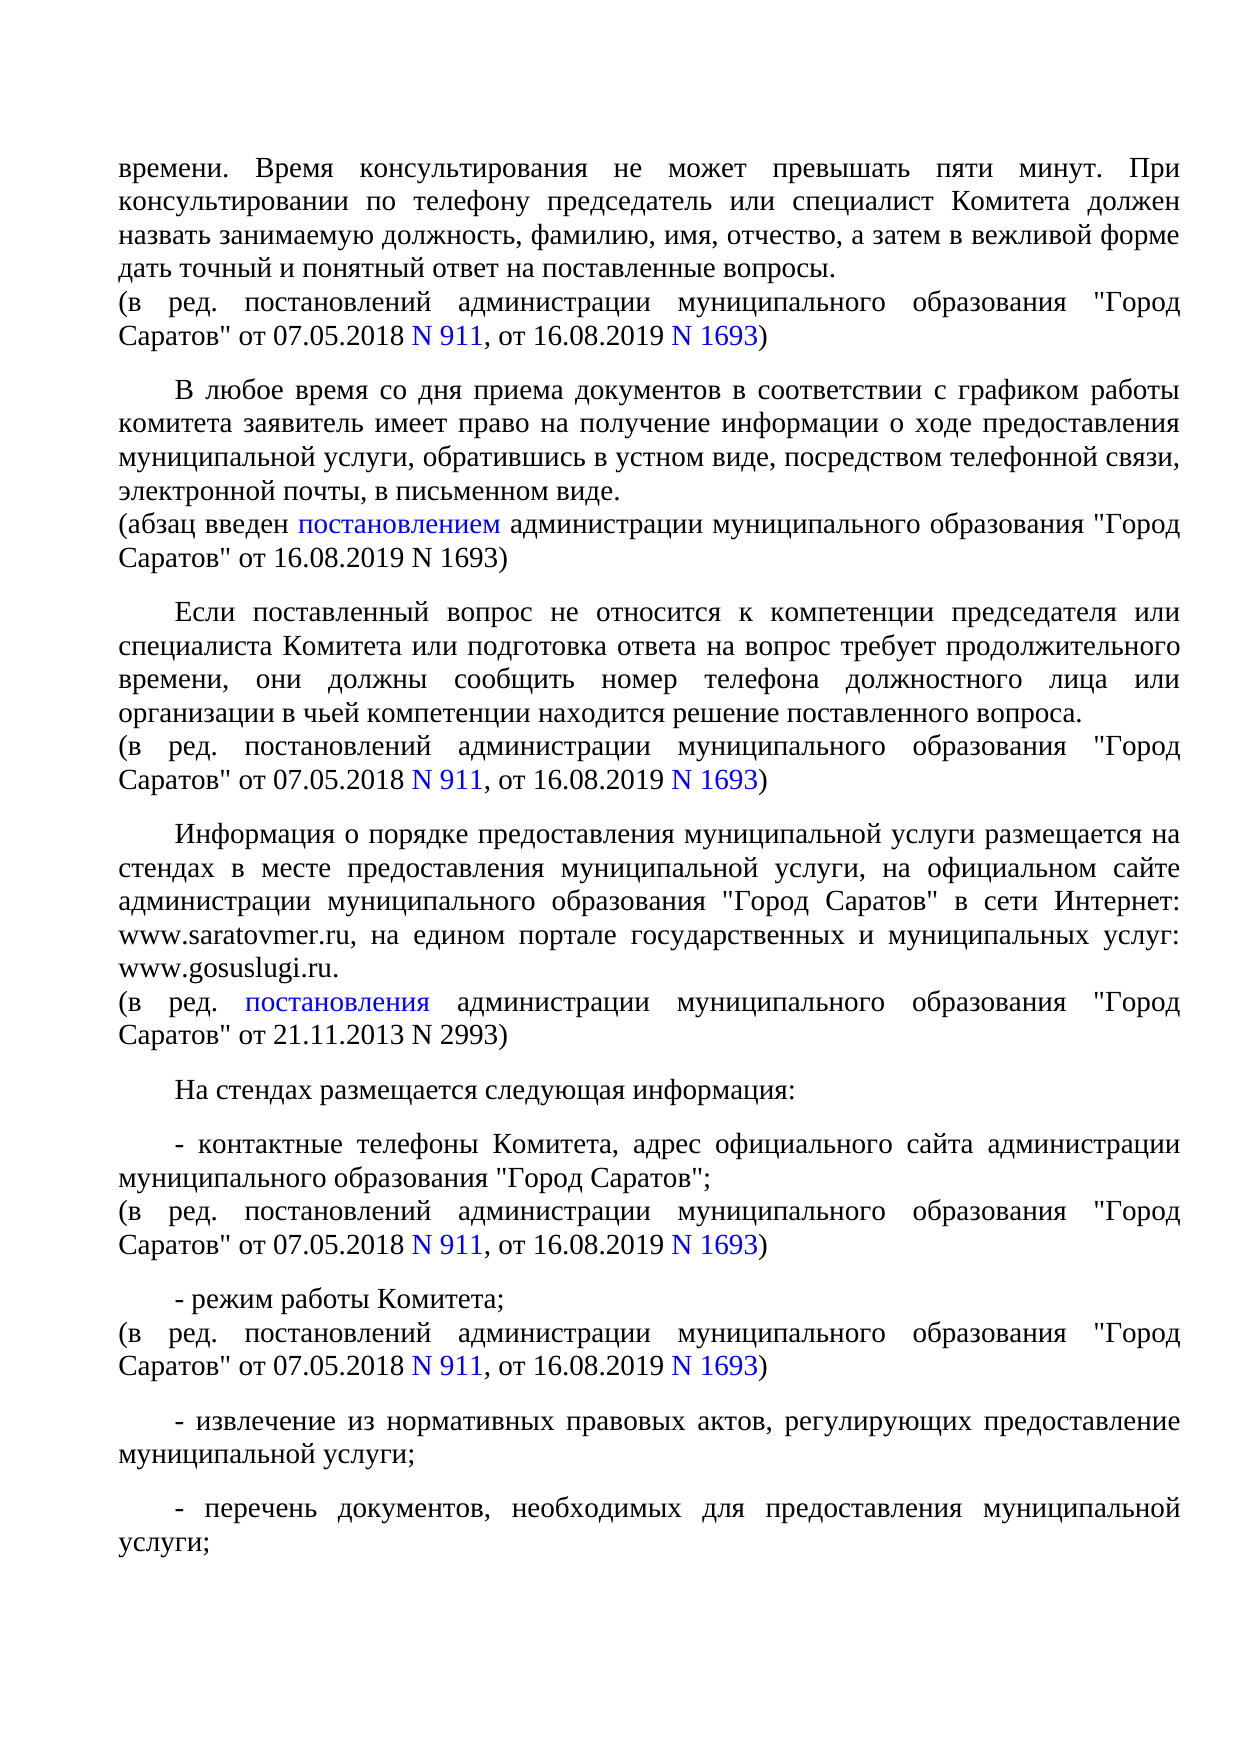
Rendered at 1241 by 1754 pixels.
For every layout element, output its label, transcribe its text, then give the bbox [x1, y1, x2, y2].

text - режим работы Комитета; [118, 1281, 1181, 1315]
text Если поставленный вопрос не относится к компетенции председателя или специалиста Комитета или подготовка ответа на вопрос требует продолжительного времени, они должны сообщить номер телефона должностного лица или организации в чьей компетенции находится решение поставленного вопроса. [118, 594, 1181, 728]
text (в ред. постановлений администрации муниципального образования "Город Саратов" от 07.05.2018 N 911, от 16.08.2019 N 1693) [118, 1315, 1181, 1382]
text На стендах размещается следующая информация: [118, 1072, 1181, 1105]
text - перечень документов, необходимых для предоставления муниципальной услуги; [118, 1491, 1181, 1558]
text - контактные телефоны Комитета, адрес официального сайта администрации муниципального образования "Город Саратов"; [118, 1126, 1181, 1193]
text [118, 150, 1181, 284]
text В любое время со дня приема документов в соответствии с графиком работы комитета заявитель имеет право на получение информации о ходе предоставления муниципальной услуги, обратившись в устном виде, посредством телефонной связи, электронной почты, в письменном виде. [118, 372, 1181, 506]
text (абзац введен постановлением администрации муниципального образования "Город Саратов" от 16.08.2019 N 1693) [118, 506, 1181, 573]
text - извлечение из нормативных правовых актов, регулирующих предоставление муниципальной услуги; [118, 1403, 1181, 1470]
text Информация о порядке предоставления муниципальной услуги размещается на стендах в месте предоставления муниципальной услуги, на официальном сайте администрации муниципального образования "Город Саратов" в сети Интернет: www.saratovmer.ru, на едином портале государственных и муниципальных услуг: www.gosuslugi.ru. [118, 816, 1181, 984]
text (в ред. постановлений администрации муниципального образования "Город Саратов" от 07.05.2018 N 911, от 16.08.2019 N 1693) [118, 728, 1181, 795]
text (в ред. постановлений администрации муниципального образования "Город Саратов" от 07.05.2018 N 911, от 16.08.2019 N 1693) [118, 284, 1181, 351]
text (в ред. постановления администрации муниципального образования "Город Саратов" от 21.11.2013 N 2993) [118, 984, 1181, 1051]
text (в ред. постановлений администрации муниципального образования "Город Саратов" от 07.05.2018 N 911, от 16.08.2019 N 1693) [118, 1193, 1181, 1260]
